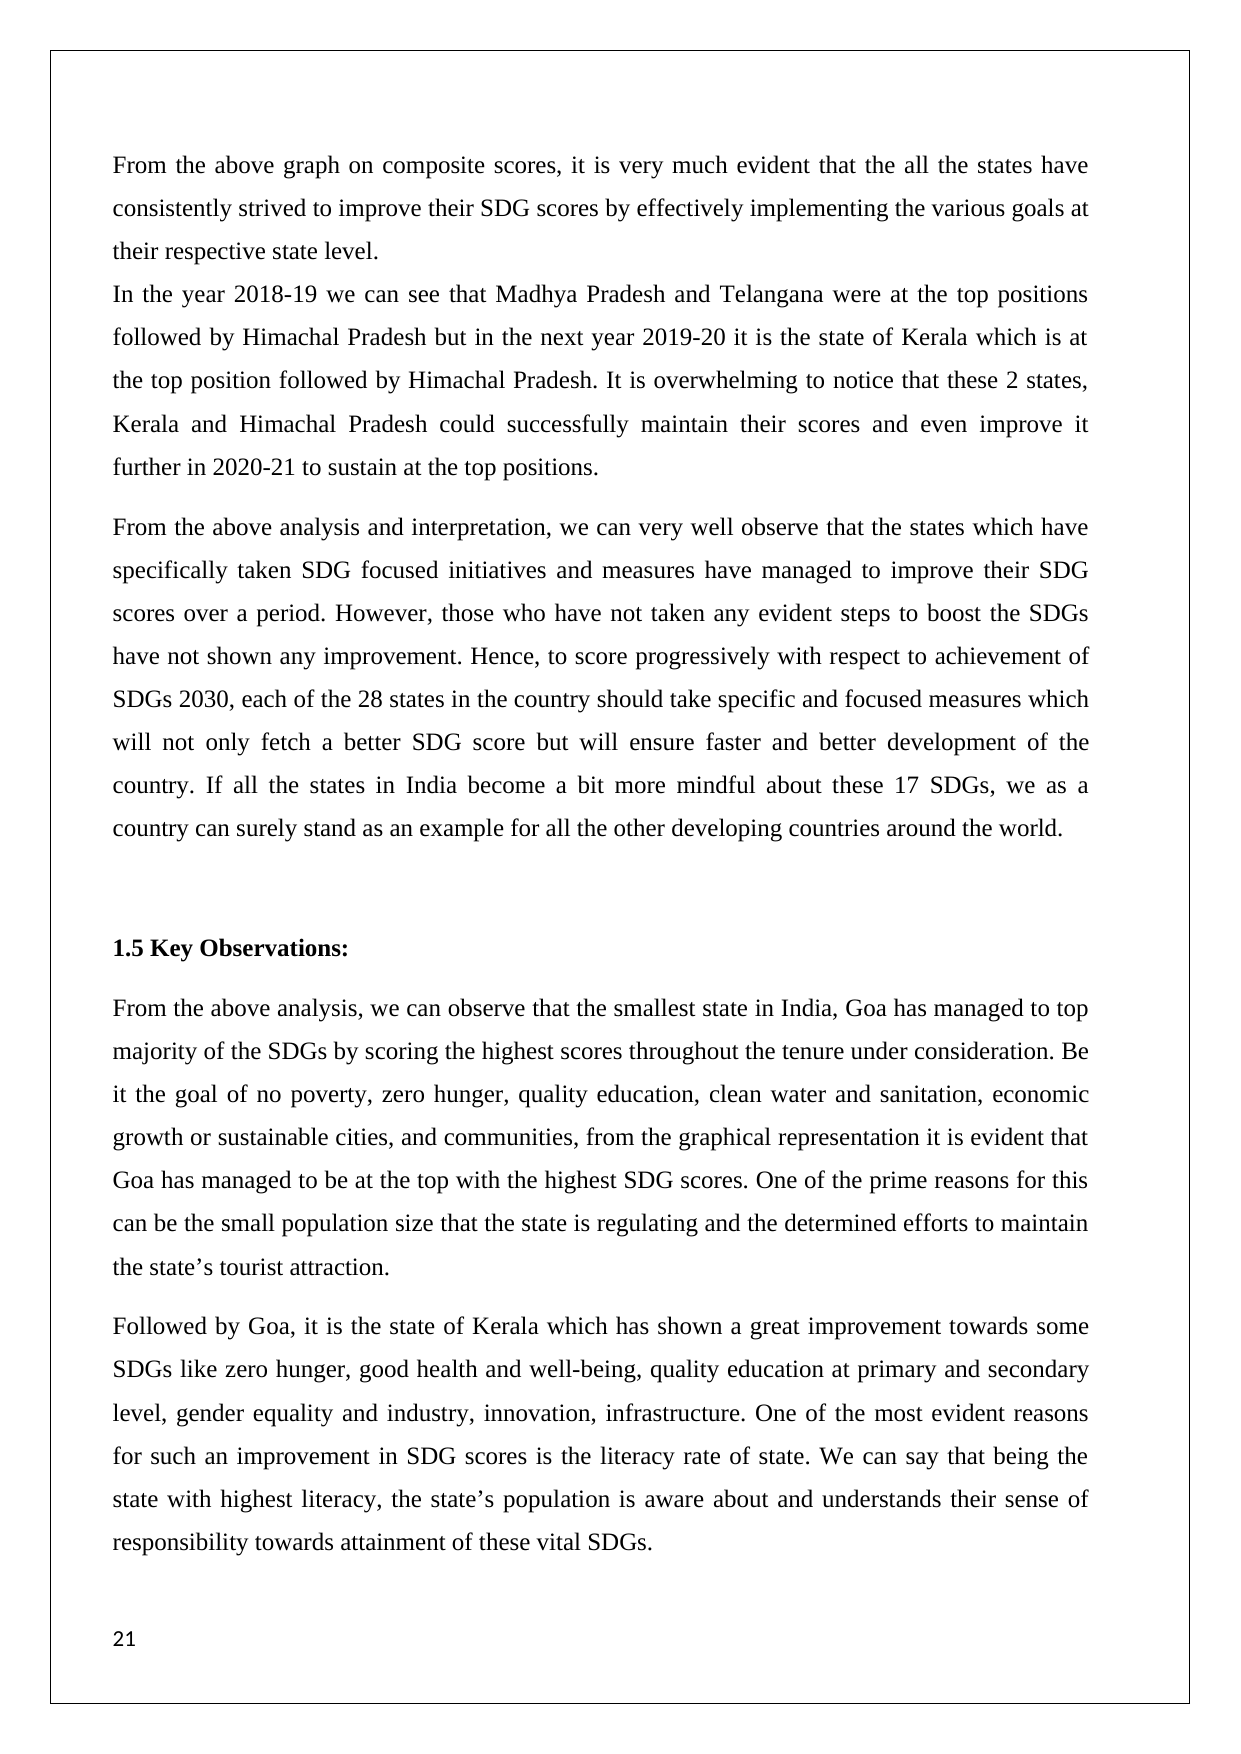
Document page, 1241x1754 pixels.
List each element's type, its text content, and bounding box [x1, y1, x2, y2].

text From the above graph on composite scores, it is very much evident that the all the states have consistently strived to improve their SDG scores by effectively implementing the various goals at their respective state level. [112, 150, 1090, 265]
text Followed by Goa, it is the state of Kerala which has shown a great improvement towards some SDGs like zero hunger, good health and well-being, quality education at primary and secondary level, gender equality and industry, innovation, infrastructure. One of the most evident reasons for such an improvement in SDG scores is the literacy rate of state. We can say that being the state with highest literacy, the state’s population is aware about and understands their sense of responsibility towards attainment of these vital SDGs. [112, 1311, 1090, 1556]
text In the year 2018-19 we can see that Madhya Pradesh and Telangana were at the top positions followed by Himachal Pradesh but in the next year 2019-20 it is the state of Kerala which is at the top position followed by Himachal Pradesh. It is overwhelming to notice that these 2 states, Kerala and Himachal Pradesh could successfully maintain their scores and even improve it further in 2020-21 to sustain at the top positions. [112, 279, 1090, 481]
text 1.5 Key Observations: [112, 933, 1090, 962]
text From the above analysis, we can observe that the smallest state in India, Goa has managed to top majority of the SDGs by scoring the highest scores throughout the tenure under consideration. Be it the goal of no poverty, zero hunger, quality education, clean water and sanitation, economic growth or sustainable cities, and communities, from the graphical representation it is evident that Goa has managed to be at the top with the highest SDG scores. One of the prime reasons for this can be the small population size that the state is regulating and the determined efforts to maintain the state’s tourist attraction. [112, 993, 1090, 1280]
text From the above analysis and interpretation, we can very well observe that the states which have specifically taken SDG focused initiatives and measures have managed to improve their SDG scores over a period. However, those who have not taken any evident steps to boost the SDGs have not shown any improvement. Hence, to score progressively with respect to achievement of SDGs 2030, each of the 28 states in the country should take specific and focused measures which will not only fetch a better SDG score but will ensure faster and better development of the country. If all the states in India become a bit more mindful about these 17 SDGs, we as a country can surely stand as an example for all the other developing countries around the world. [112, 512, 1090, 842]
